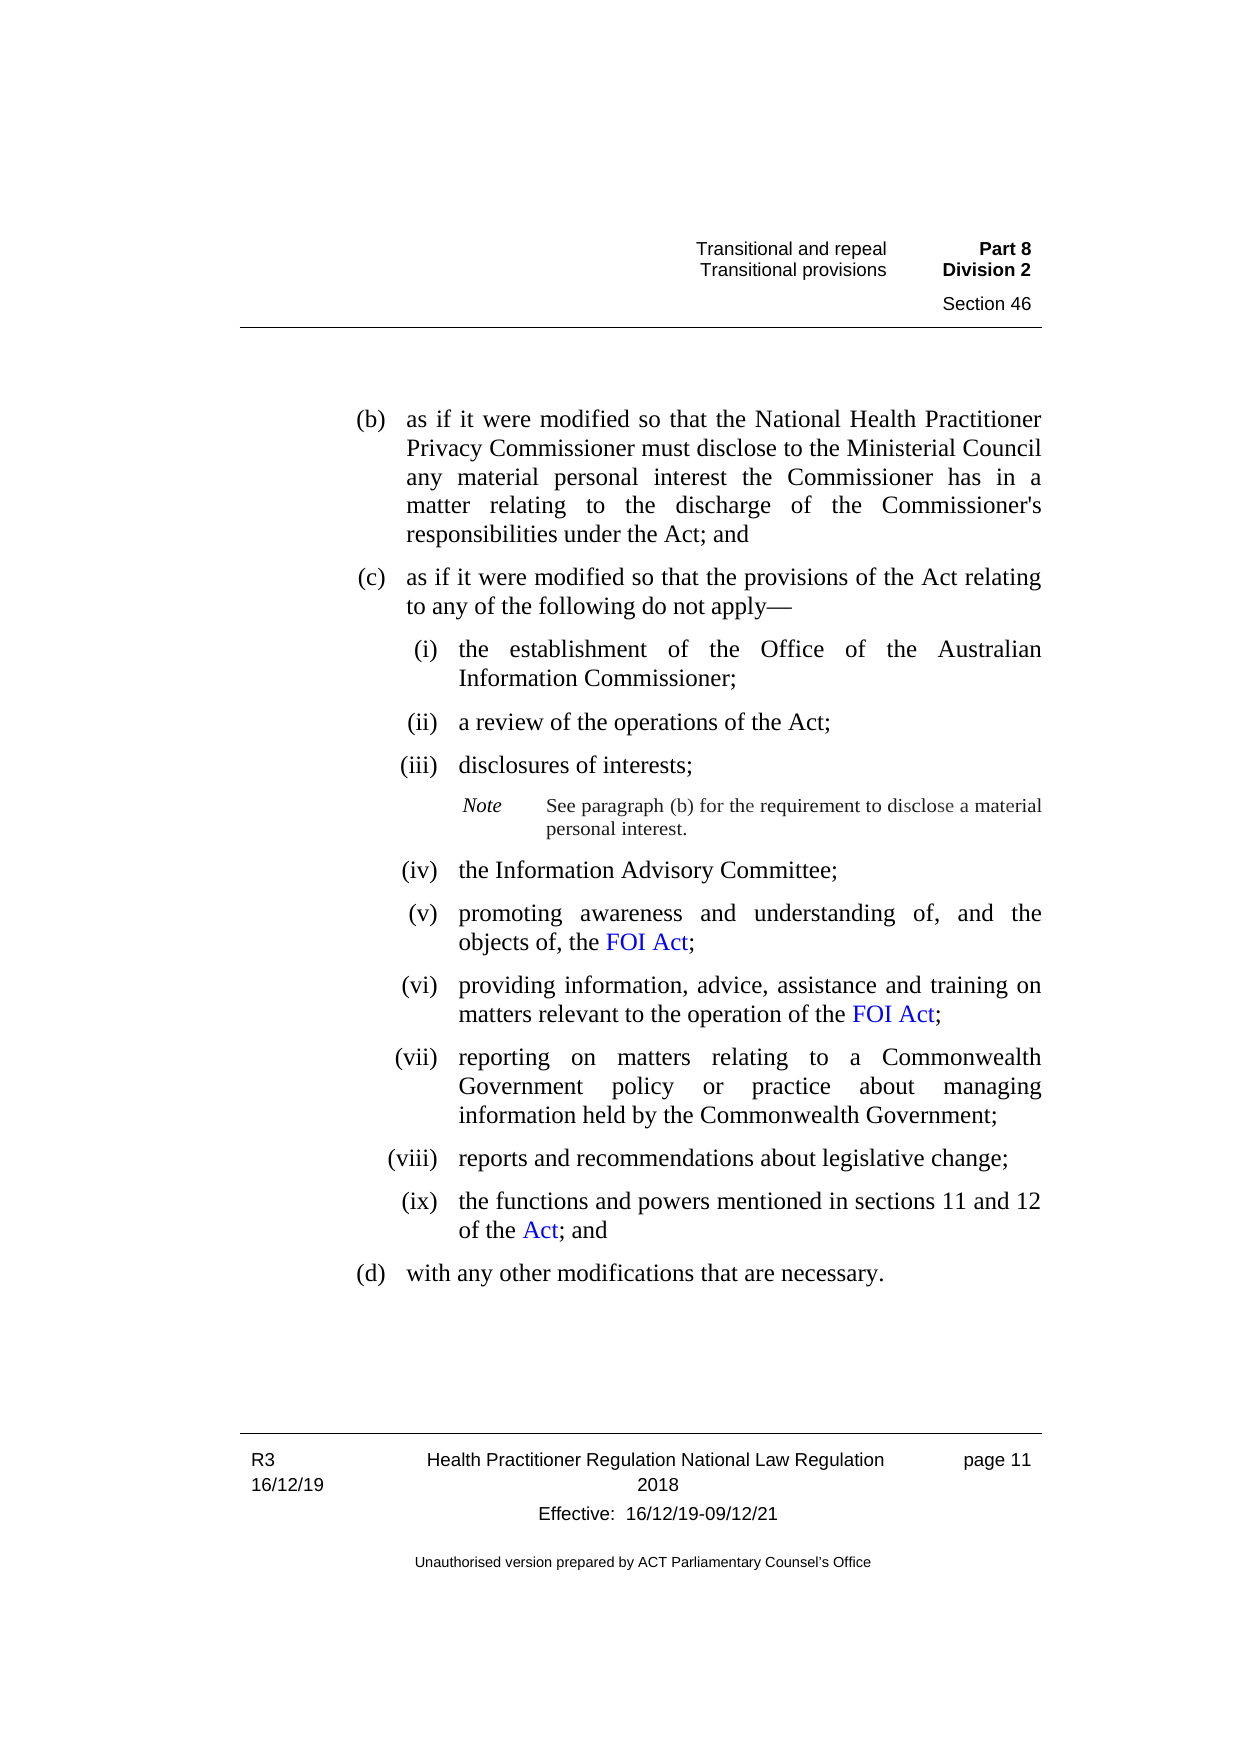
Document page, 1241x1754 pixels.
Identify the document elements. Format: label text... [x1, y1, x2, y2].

text (iii) disclosures of interests; [239, 750, 1042, 779]
text (b) as if it were modified so that the National Health Practitioner Privacy Commissioner must disclose to the Ministerial Council any material personal interest the Commissioner has in a matter relating to the discharge of the Commissioner's responsibilities under the Act; and [239, 404, 1042, 548]
text (ix) the functions and powers mentioned in sections 11 and 12 of the Act; and [239, 1186, 1042, 1244]
text (c) as if it were modified so that the provisions of the Act relating to any of the following do not apply— [239, 562, 1042, 620]
text (ii) a review of the operations of the Act; [239, 707, 1042, 735]
text (vi) providing information, advice, assistance and training on matters relevant to the operation of the FOI Act; [239, 970, 1042, 1028]
text (d) with any other modifications that are necessary. [239, 1258, 1042, 1287]
text (i) the establishment of the Office of the Australian Information Commissioner; [239, 634, 1042, 692]
text (v) promoting awareness and understanding of, and the objects of, the FOI Act; [239, 898, 1042, 956]
text Note See paragraph (b) for the requirement to disclose a material personal interest. [462, 793, 1042, 840]
text (iv) the Information Advisory Committee; [239, 855, 1042, 883]
text (vii) reporting on matters relating to a Commonwealth Government policy or practice about managing information held by the Commonwealth Government; [239, 1042, 1042, 1128]
text (viii) reports and recommendations about legislative change; [239, 1143, 1042, 1172]
